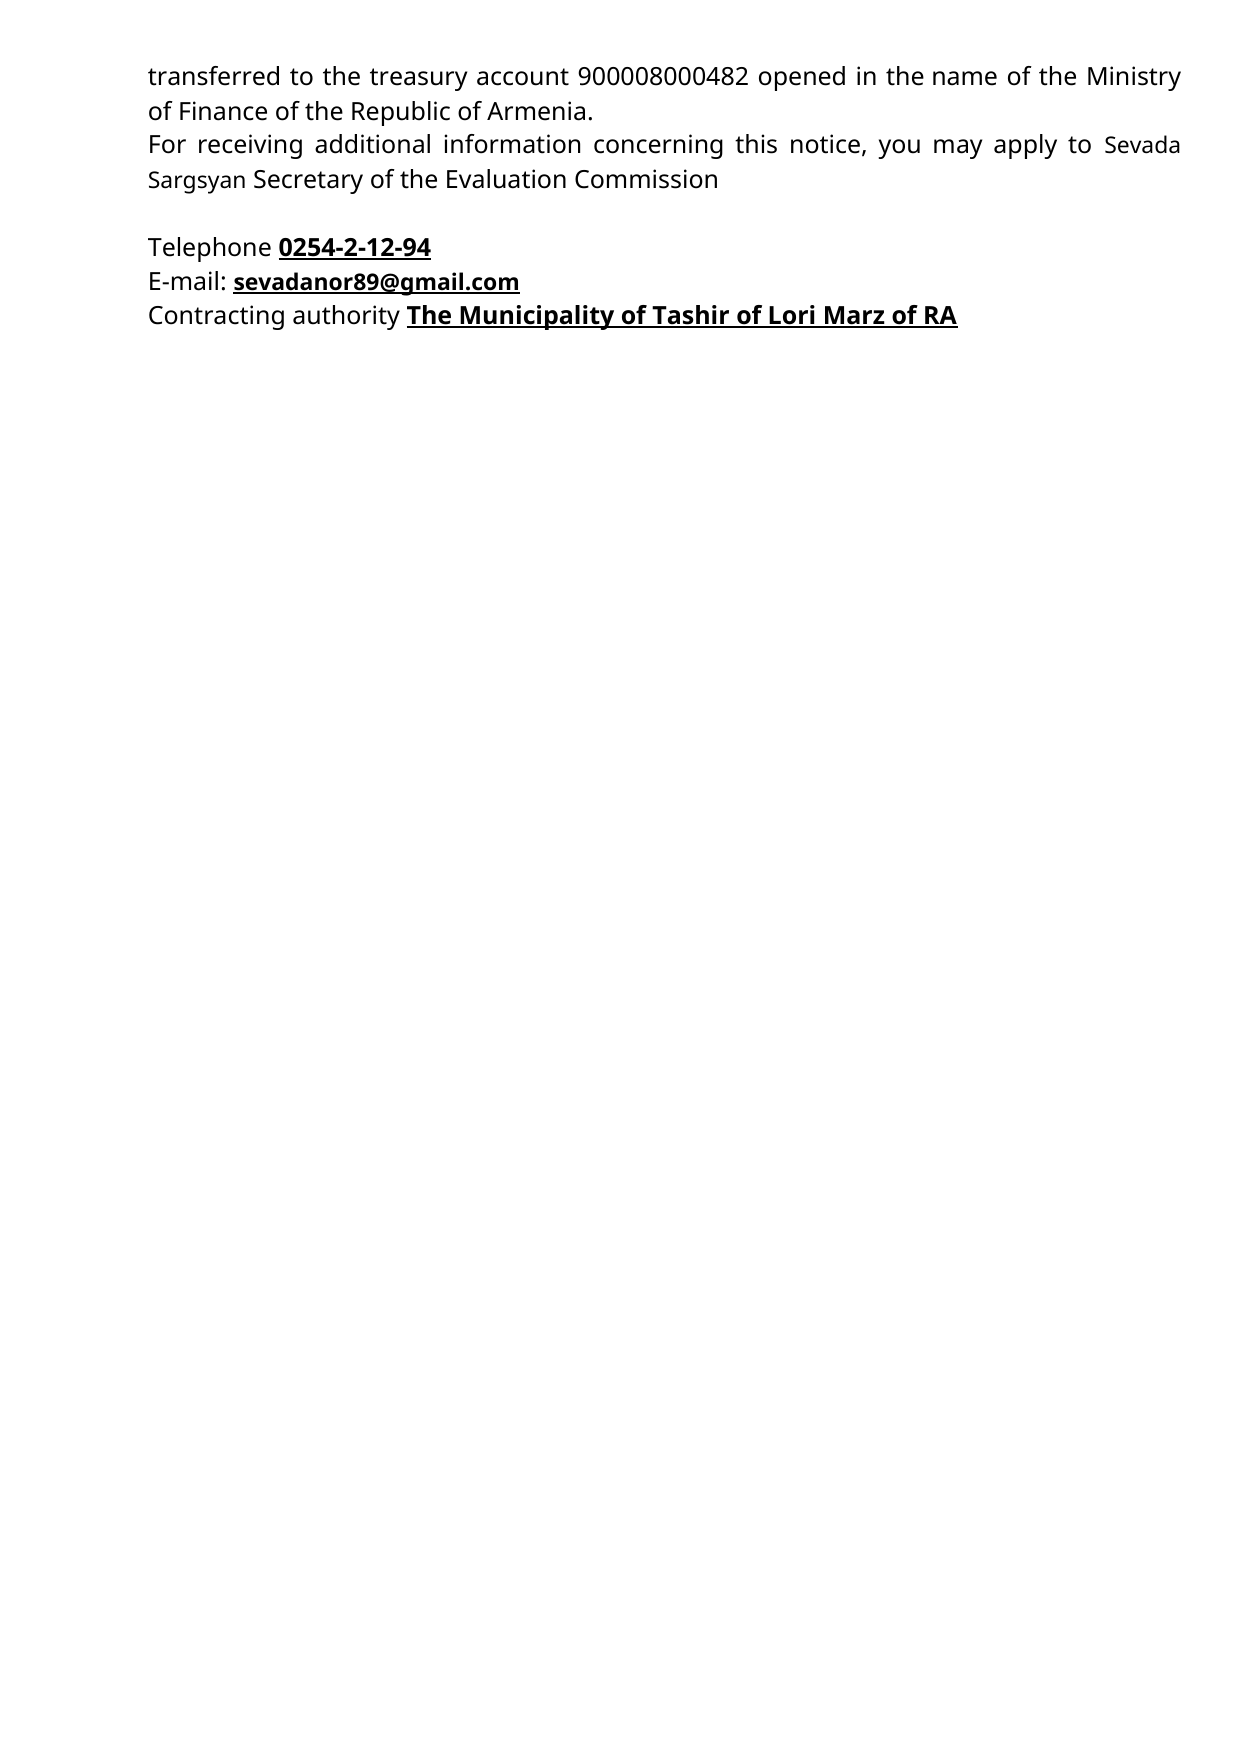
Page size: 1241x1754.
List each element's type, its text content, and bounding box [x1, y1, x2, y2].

text Telephone 0254-2-12-94 [148, 229, 1181, 263]
text For receiving additional information concerning this notice, you may apply to Sevada Sargsyan Secretary of the Evaluation Commission [148, 127, 1181, 195]
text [148, 59, 1181, 127]
text E-mail: sevadanor89@gmail.com [148, 263, 1181, 297]
text Contracting authority The Municipality of Tashir of Lori Marz of RA [148, 297, 1181, 332]
